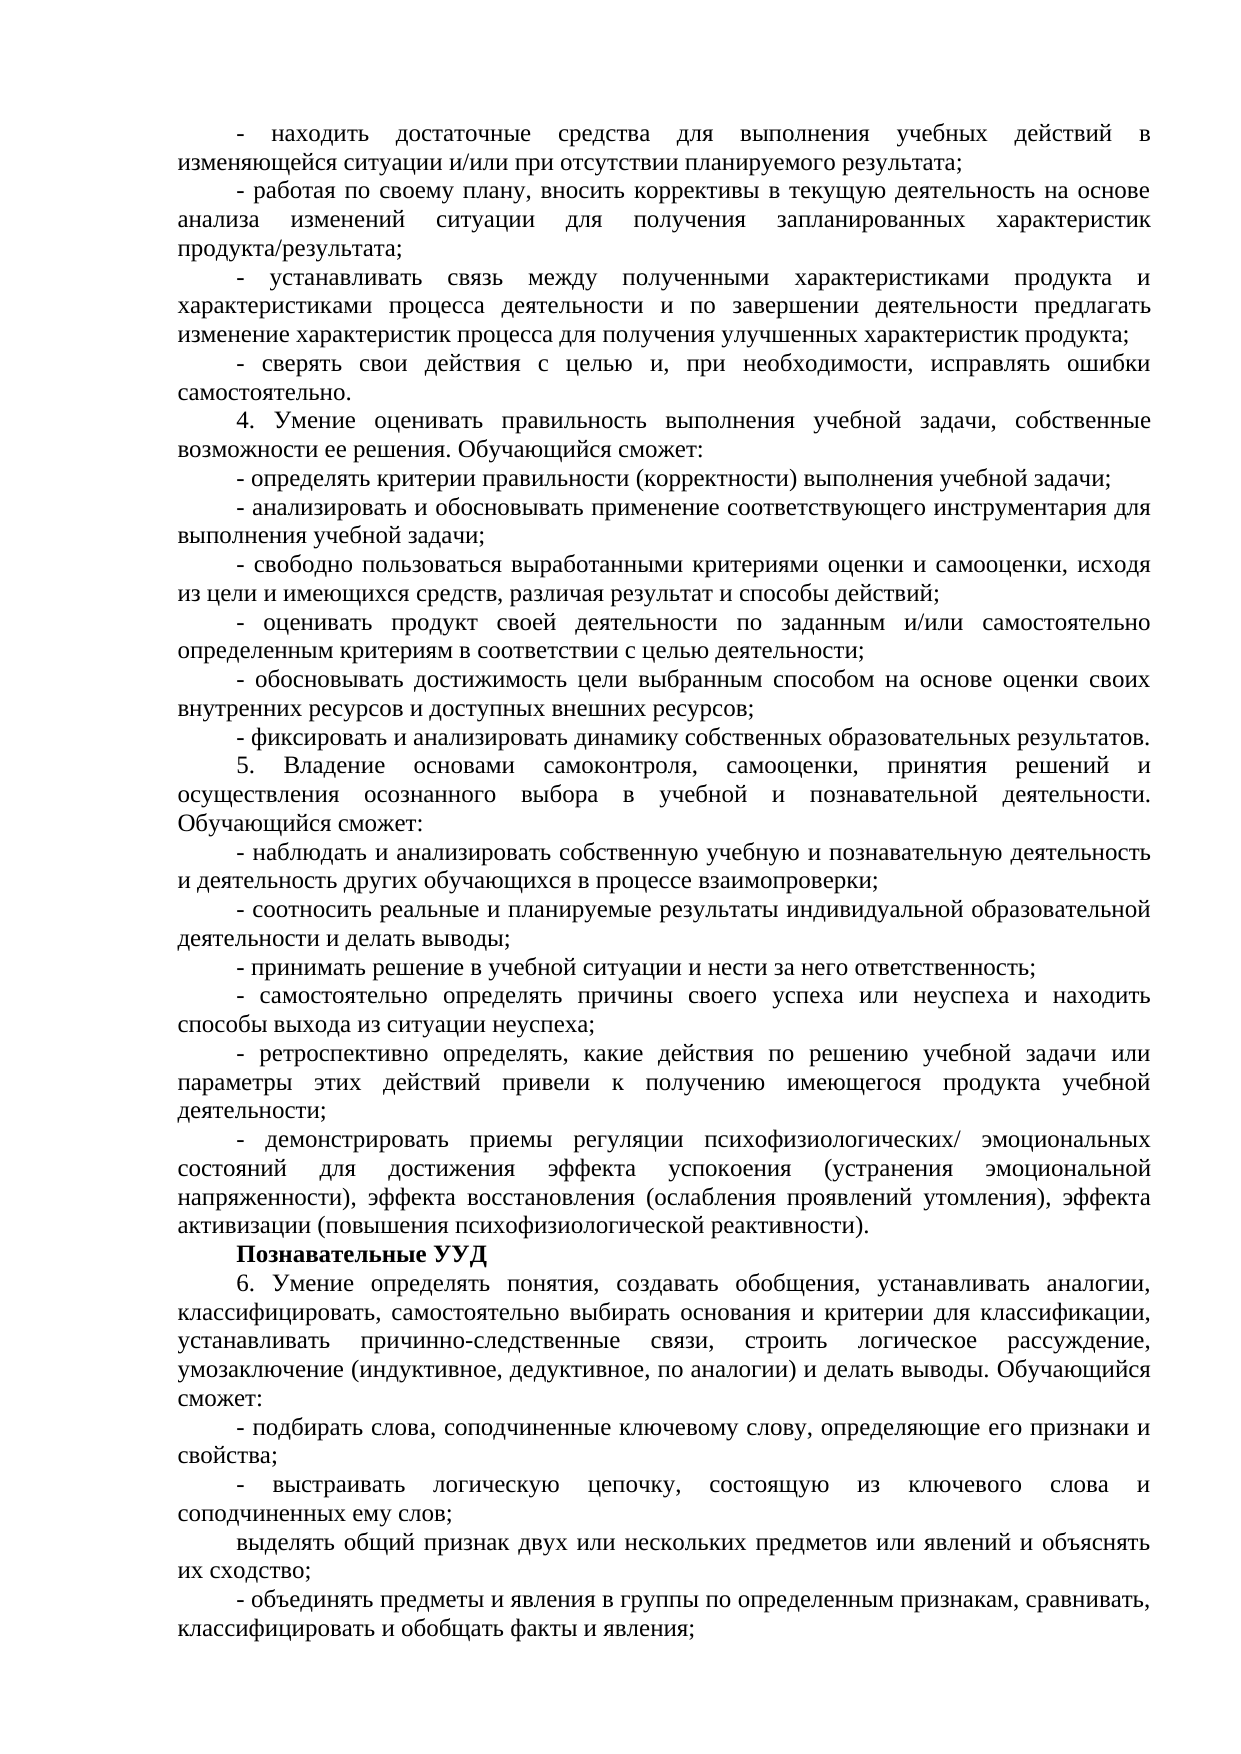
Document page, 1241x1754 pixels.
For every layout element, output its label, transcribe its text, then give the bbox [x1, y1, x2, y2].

text 5. Владение основами самоконтроля, самооценки, принятия решений и осуществления осознанного выбора в учебной и познавательной деятельности. Обучающийся сможет: [177, 751, 1152, 837]
text - сверять свои действия с целью и, при необходимости, исправлять ошибки самостоятельно. [177, 348, 1152, 406]
text - ретроспективно определять, какие действия по решению учебной задачи или параметры этих действий привели к получению имеющегося продукта учебной деятельности; [177, 1038, 1152, 1124]
text - подбирать слова, соподчиненные ключевому слову, определяющие его признаки и свойства; [177, 1412, 1152, 1469]
text - определять критерии правильности (корректности) выполнения учебной задачи; [177, 463, 1152, 492]
text 4. Умение оценивать правильность выполнения учебной задачи, собственные возможности ее решения. Обучающийся сможет: [177, 406, 1152, 463]
text - обосновывать достижимость цели выбранным способом на основе оценки своих внутренних ресурсов и доступных внешних ресурсов; [177, 664, 1152, 722]
text - объединять предметы и явления в группы по определенным признакам, сравнивать, классифицировать и обобщать факты и явления; [177, 1584, 1152, 1642]
text - оценивать продукт своей деятельности по заданным и/или самостоятельно определенным критериям в соответствии с целью деятельности; [177, 607, 1152, 664]
text - соотносить реальные и планируемые результаты индивидуальной образовательной деятельности и делать выводы; [177, 894, 1152, 952]
text выделять общий признак двух или нескольких предметов или явлений и объяснять их сходство; [177, 1527, 1152, 1584]
text - демонстрировать приемы регуляции психофизиологических/ эмоциональных состояний для достижения эффекта успокоения (устранения эмоциональной напряженности), эффекта восстановления (ослабления проявлений утомления), эффекта активизации (повышения психофизиологической реактивности). [177, 1124, 1152, 1239]
text - работая по своему плану, вносить коррективы в текущую деятельность на основе анализа изменений ситуации для получения запланированных характеристик продукта/результата; [177, 176, 1152, 262]
text - выстраивать логическую цепочку, состоящую из ключевого слова и соподчиненных ему слов; [177, 1469, 1152, 1527]
text - принимать решение в учебной ситуации и нести за него ответственность; [177, 952, 1152, 981]
text Познавательные УУД [177, 1239, 1152, 1268]
text - находить достаточные средства для выполнения учебных действий в изменяющейся ситуации и/или при отсутствии планируемого результата; [177, 118, 1152, 176]
text 6. Умение определять понятия, создавать обобщения, устанавливать аналогии, классифицировать, самостоятельно выбирать основания и критерии для классификации, устанавливать причинно-следственные связи, строить логическое рассуждение, умозаключение (индуктивное, дедуктивное, по аналогии) и делать выводы. Обучающийся сможет: [177, 1268, 1152, 1412]
text - анализировать и обосновывать применение соответствующего инструментария для выполнения учебной задачи; [177, 492, 1152, 549]
text - устанавливать связь между полученными характеристиками продукта и характеристиками процесса деятельности и по завершении деятельности предлагать изменение характеристик процесса для получения улучшенных характеристик продукта; [177, 262, 1152, 348]
text - фиксировать и анализировать динамику собственных образовательных результатов. [177, 722, 1152, 751]
text - наблюдать и анализировать собственную учебную и познавательную деятельность и деятельность других обучающихся в процессе взаимопроверки; [177, 837, 1152, 894]
text - свободно пользоваться выработанными критериями оценки и самооценки, исходя из цели и имеющихся средств, различая результат и способы действий; [177, 549, 1152, 607]
text - самостоятельно определять причины своего успеха или неуспеха и находить способы выхода из ситуации неуспеха; [177, 981, 1152, 1038]
